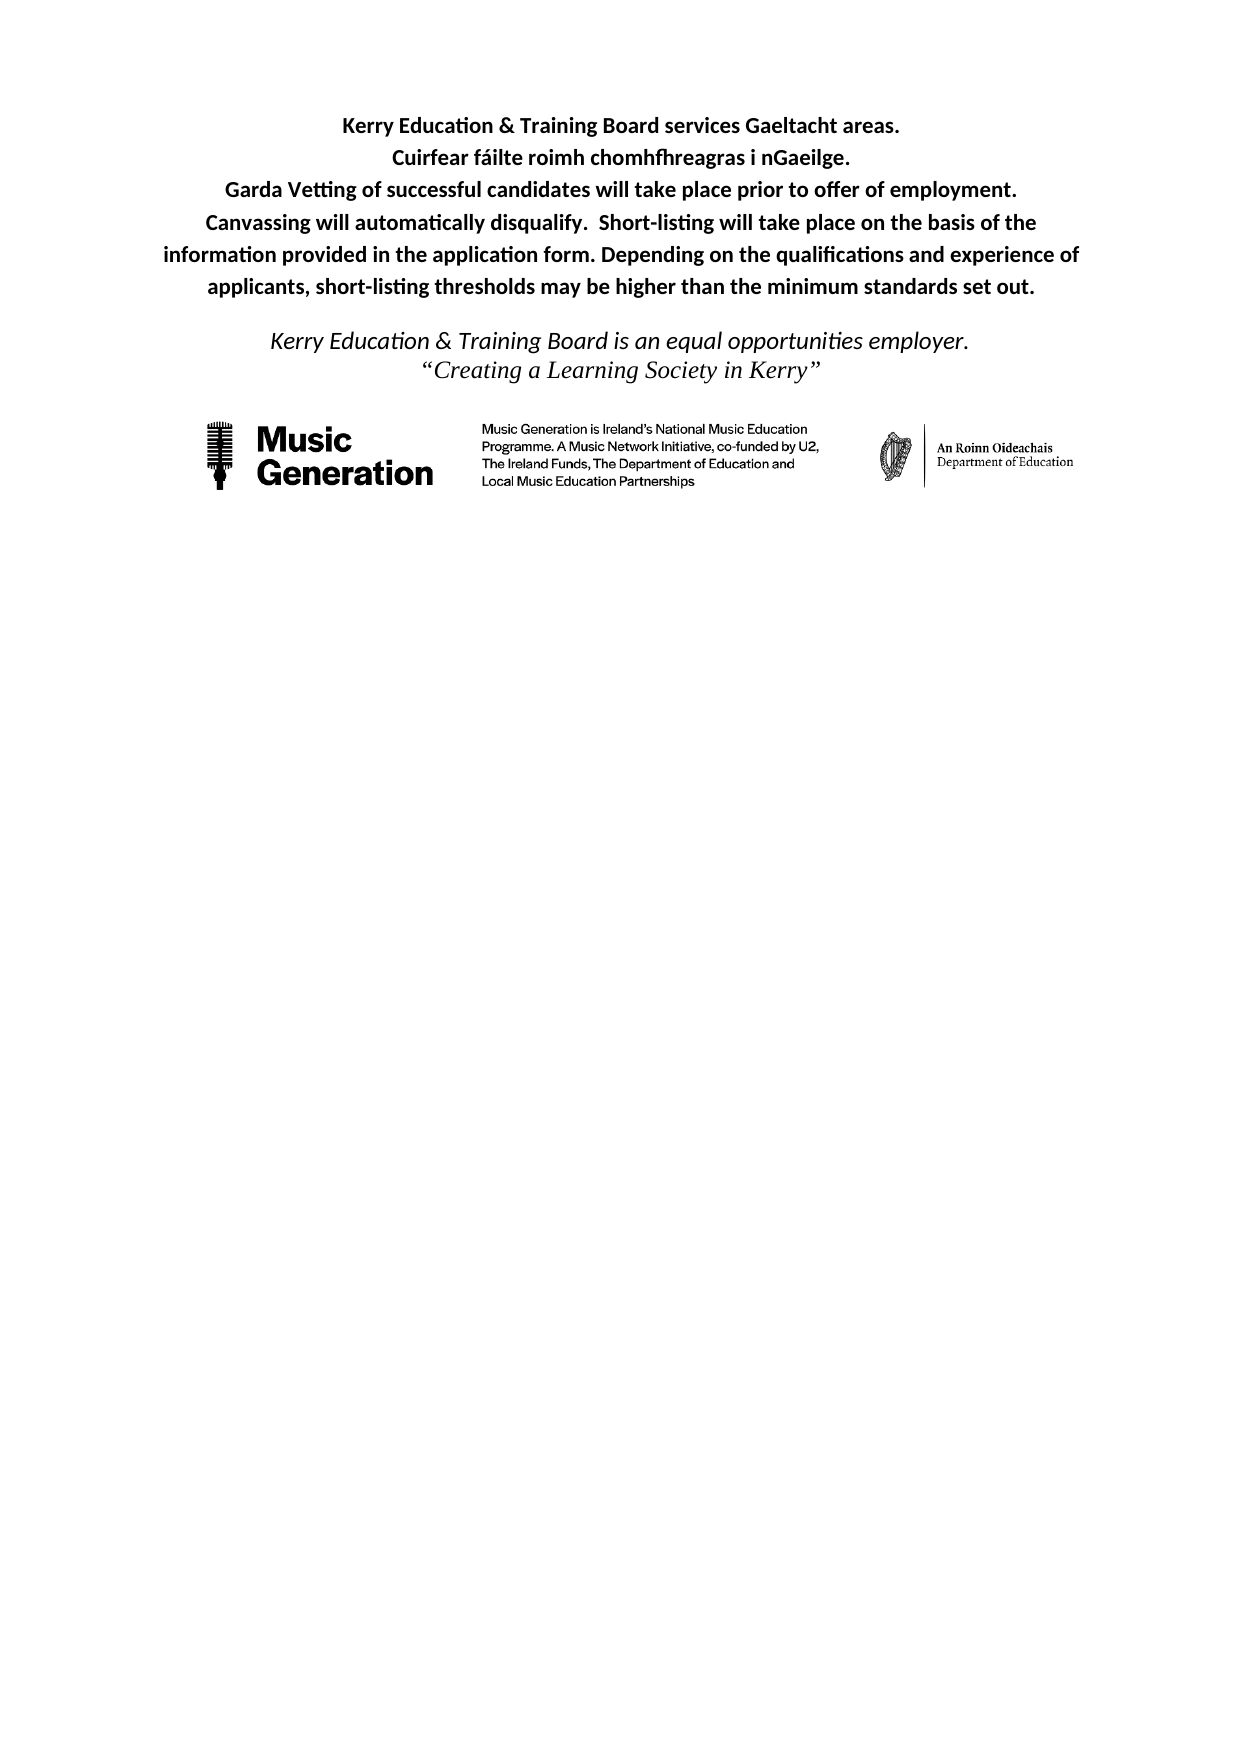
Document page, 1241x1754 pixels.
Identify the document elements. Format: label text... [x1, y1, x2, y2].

subtitle “Creating a Learning Society in Kerry” [150, 356, 1093, 384]
text Kerry Education & Training Board services Gaeltacht areas. Cuirfear fáilte roimh chomhfhreagras i nGaeilge. Garda Vetting of successful candidates will take place prior to offer of employment. Canvassing will automatically disqualify. Short-listing will take place on the basis of the information provided in the application form. Depending on the qualifications and experience of applicants, short-listing thresholds may be higher than the minimum standards set out. [150, 111, 1093, 300]
picture [169, 408, 1110, 503]
subtitle Kerry Education & Training Board is an equal opportunities employer. [150, 325, 1093, 356]
